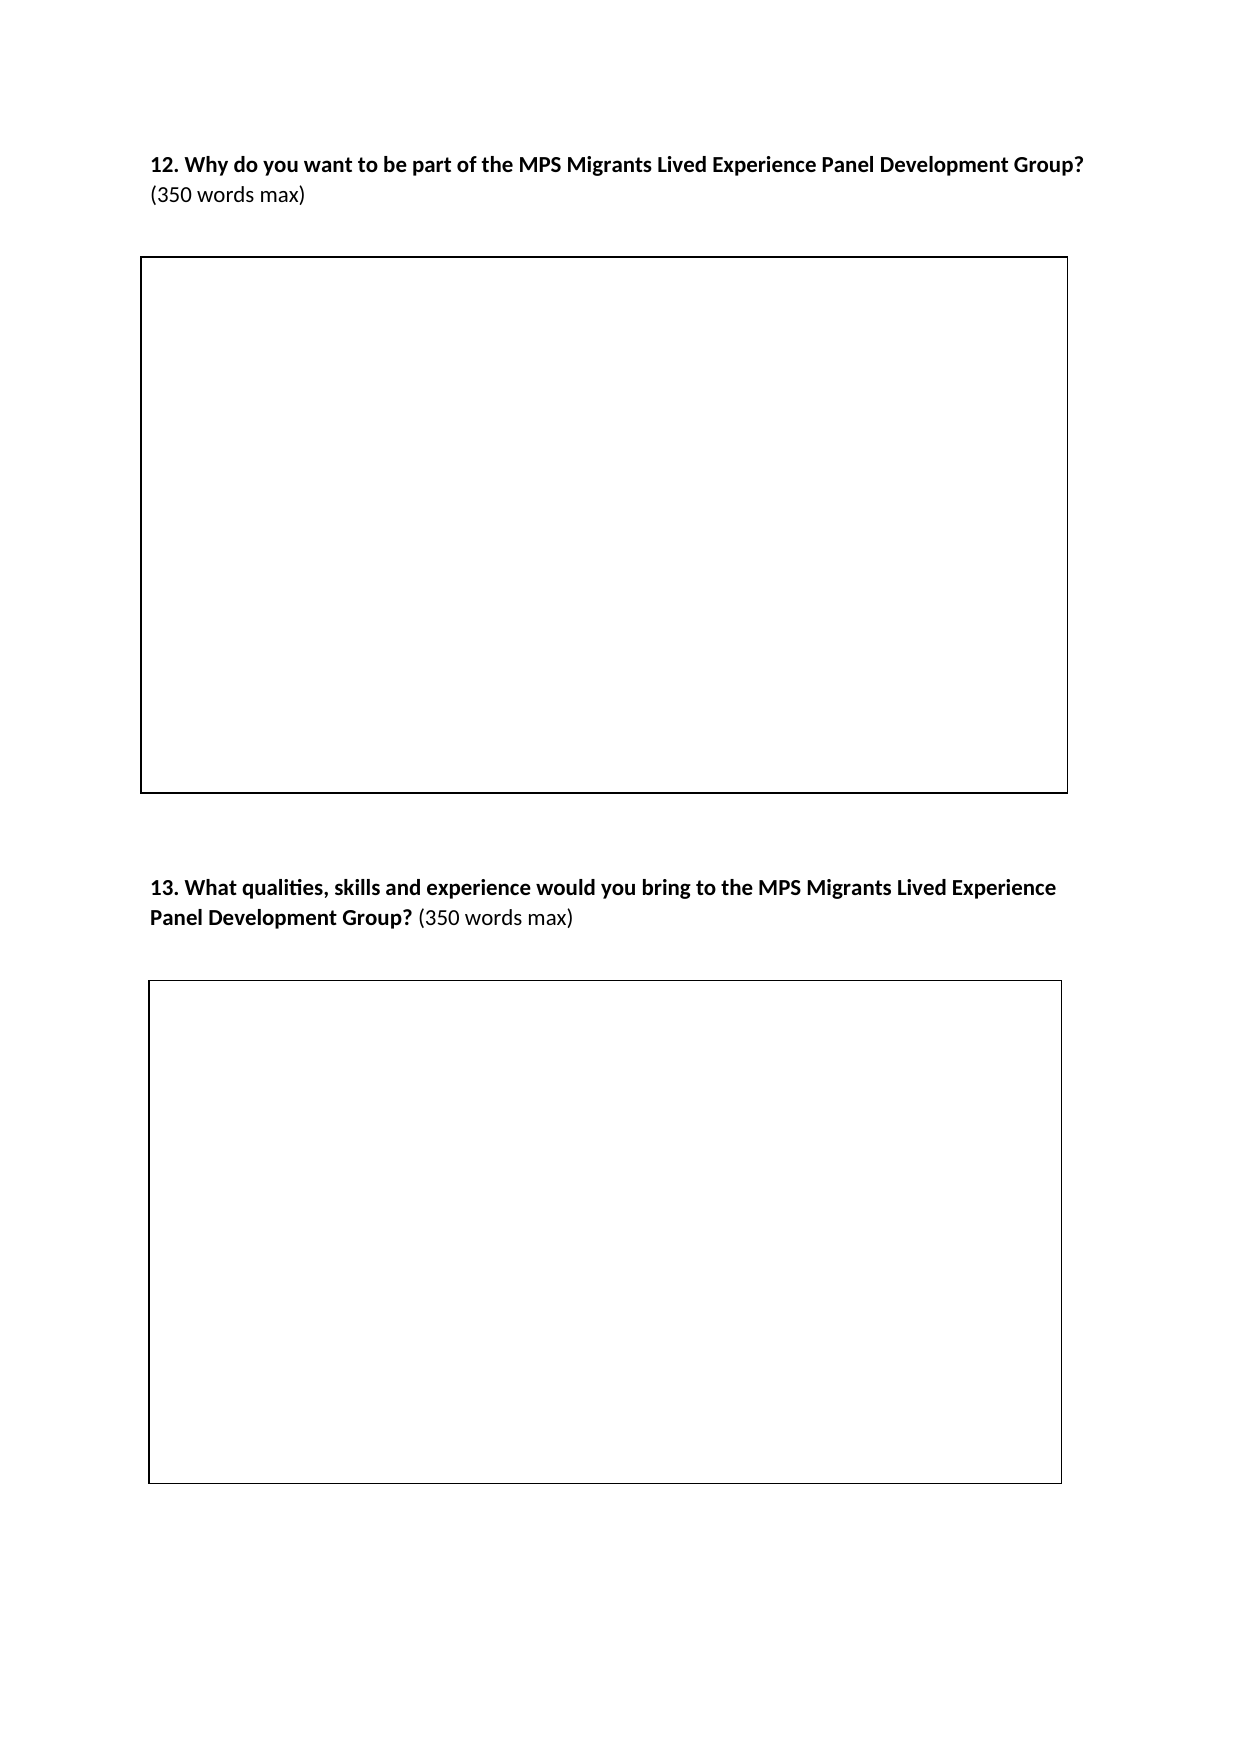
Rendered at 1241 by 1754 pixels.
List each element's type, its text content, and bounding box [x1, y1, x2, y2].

text 12. Why do you want to be part of the MPS Migrants Lived Experience Panel Development Group? (350 words max) [150, 150, 1090, 208]
text 13. What qualities, skills and experience would you bring to the MPS Migrants Lived Experience Panel Development Group? (350 words max) [150, 873, 1090, 931]
